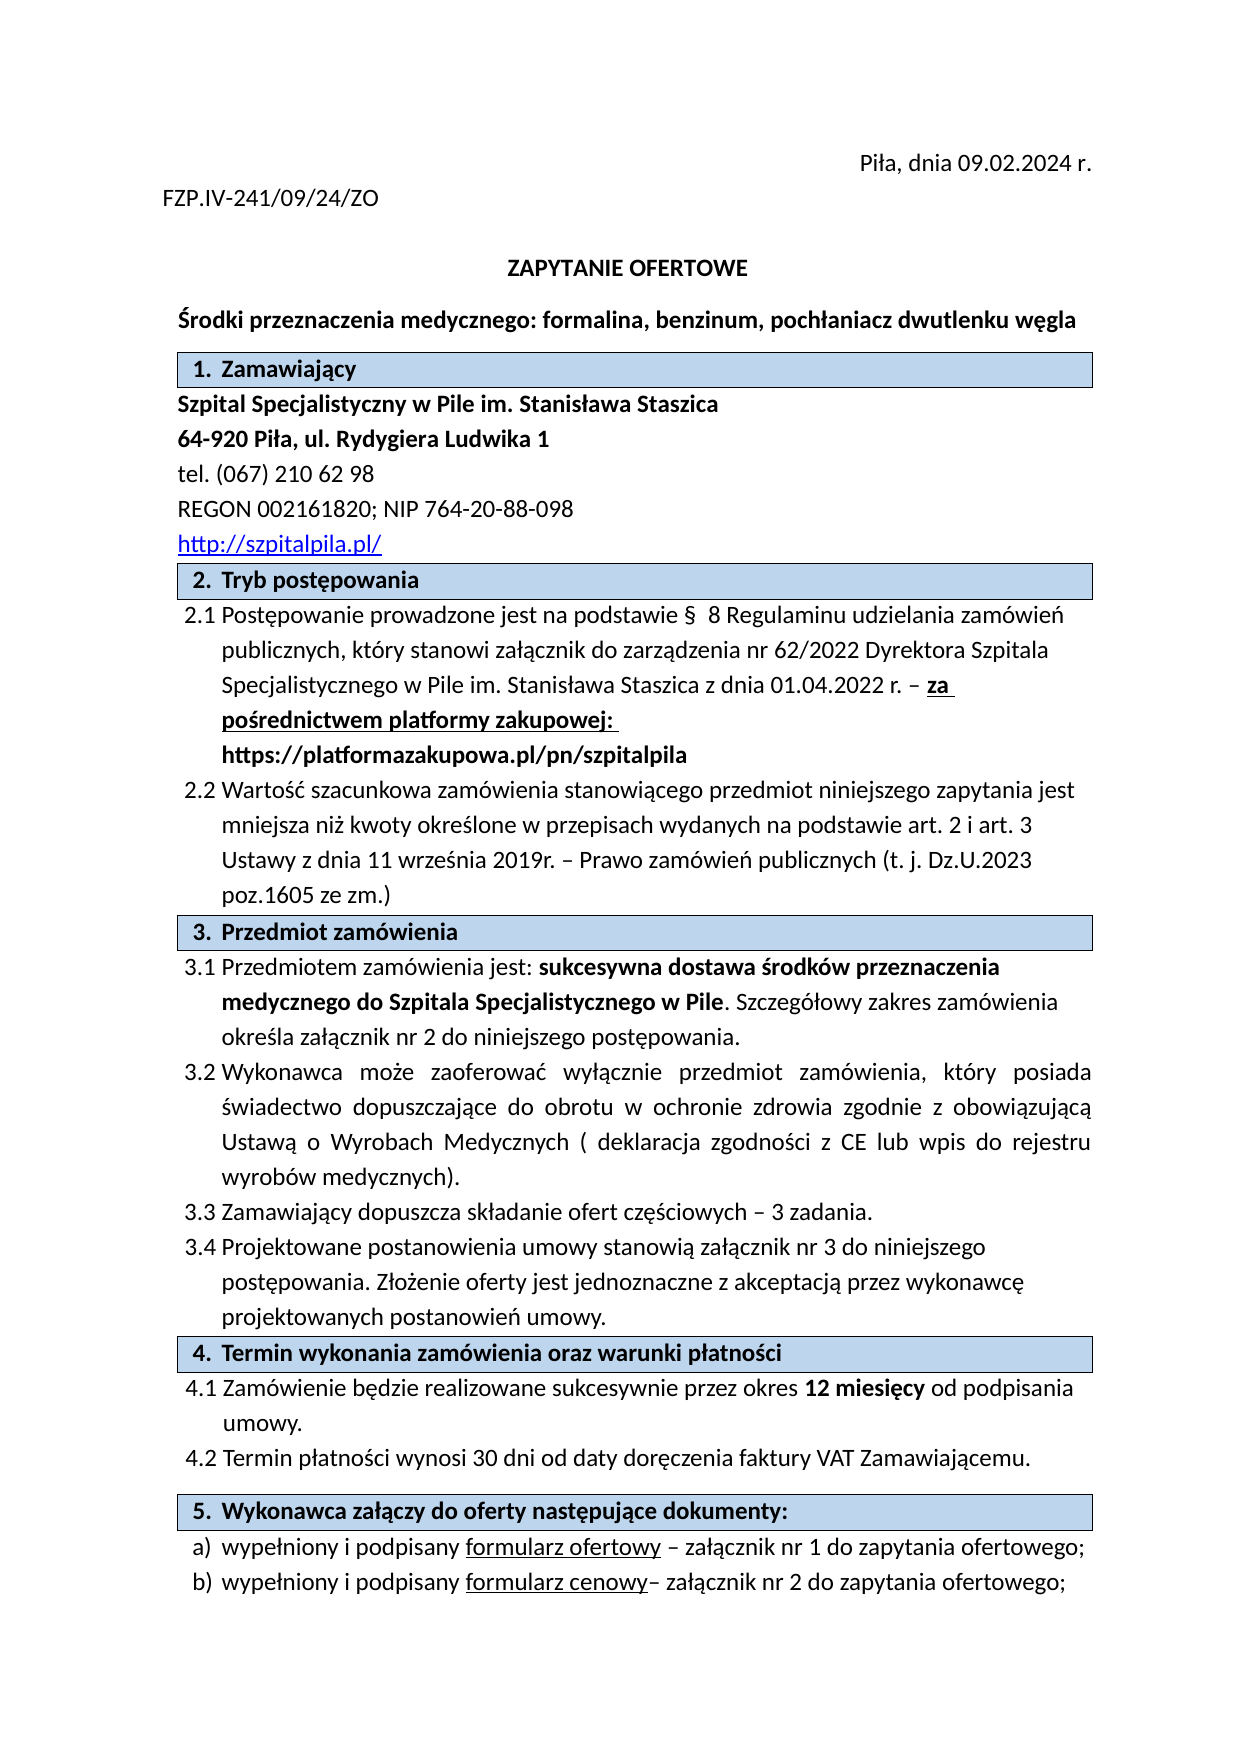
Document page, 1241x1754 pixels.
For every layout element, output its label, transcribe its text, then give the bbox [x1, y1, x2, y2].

text ZAPYTANIE OFERTOWE [162, 253, 1093, 283]
list Termin płatności wynosi 30 dni od daty doręczenia faktury VAT Zamawiającemu. [185, 1443, 1093, 1473]
text Piła, dnia 09.02.2024 r. [162, 148, 1093, 178]
text Szpital Specjalistyczny w Pile im. Stanisława Staszica [177, 388, 1093, 419]
text http://szpitalpila.pl/ [177, 528, 1093, 559]
text FZP.IV-241/09/24/ZO [162, 183, 1093, 213]
list Postępowanie prowadzone jest na podstawie § 8 Regulaminu udzielania zamówień publicznych, który stanowi załącznik do zarządzenia nr 62/2022 Dyrektora Szpitala Specjalistycznego w Pile im. Stanisława Staszica z dnia 01.04.2022 r. – za pośrednictwem platformy zakupowej: https://platformazakupowa.pl/pn/szpitalpila [184, 600, 1078, 770]
list wypełniony i podpisany formularz ofertowy – załącznik nr 1 do zapytania ofertowego; [192, 1531, 1093, 1561]
table_header Zamawiający [178, 353, 1092, 387]
list Zamówienie będzie realizowane sukcesywnie przez okres 12 miesięcy od podpisania umowy. [185, 1373, 1093, 1438]
list Projektowane postanowienia umowy stanowią załącznik nr 3 do niniejszego postępowania. Złożenie oferty jest jednoznaczne z akceptacją przez wykonawcę projektowanych postanowień umowy. [184, 1231, 1078, 1332]
text REGON 002161820; NIP 764-20-88-098 [177, 493, 1093, 524]
list wypełniony i podpisany formularz cenowy– załącznik nr 2 do zapytania ofertowego; [192, 1566, 1093, 1596]
table_header Termin wykonania zamówienia oraz warunki płatności [178, 1337, 1092, 1372]
list Wykonawca może zaoferować wyłącznie przedmiot zamówienia, który posiada świadectwo dopuszczające do obrotu w ochronie zdrowia zgodnie z obowiązującą Ustawą o Wyrobach Medycznych ( deklaracja zgodności z CE lub wpis do rejestru wyrobów medycznych). [184, 1056, 1093, 1192]
table_header Tryb postępowania [178, 564, 1092, 599]
list Zamawiający dopuszcza składanie ofert częściowych – 3 zadania. [184, 1196, 1078, 1227]
text Środki przeznaczenia medycznego: formalina, benzinum, pochłaniacz dwutlenku węgla [162, 304, 1093, 335]
text tel. (067) 210 62 98 [177, 458, 1093, 489]
table_header Wykonawca załączy do oferty następujące dokumenty: [178, 1495, 1092, 1530]
table_header Przedmiot zamówienia [178, 916, 1092, 950]
text 64-920 Piła, ul. Rydygiera Ludwika 1 [177, 423, 1093, 454]
list Przedmiotem zamówienia jest: sukcesywna dostawa środków przeznaczenia medycznego do Szpitala Specjalistycznego w Pile. Szczegółowy zakres zamówienia określa załącznik nr 2 do niniejszego postępowania. [184, 951, 1078, 1052]
list Wartość szacunkowa zamówienia stanowiącego przedmiot niniejszego zapytania jest mniejsza niż kwoty określone w przepisach wydanych na podstawie art. 2 i art. 3 Ustawy z dnia 11 września 2019r. – Prawo zamówień publicznych (t. j. Dz.U.2023 poz.1605 ze zm.) [184, 775, 1093, 910]
